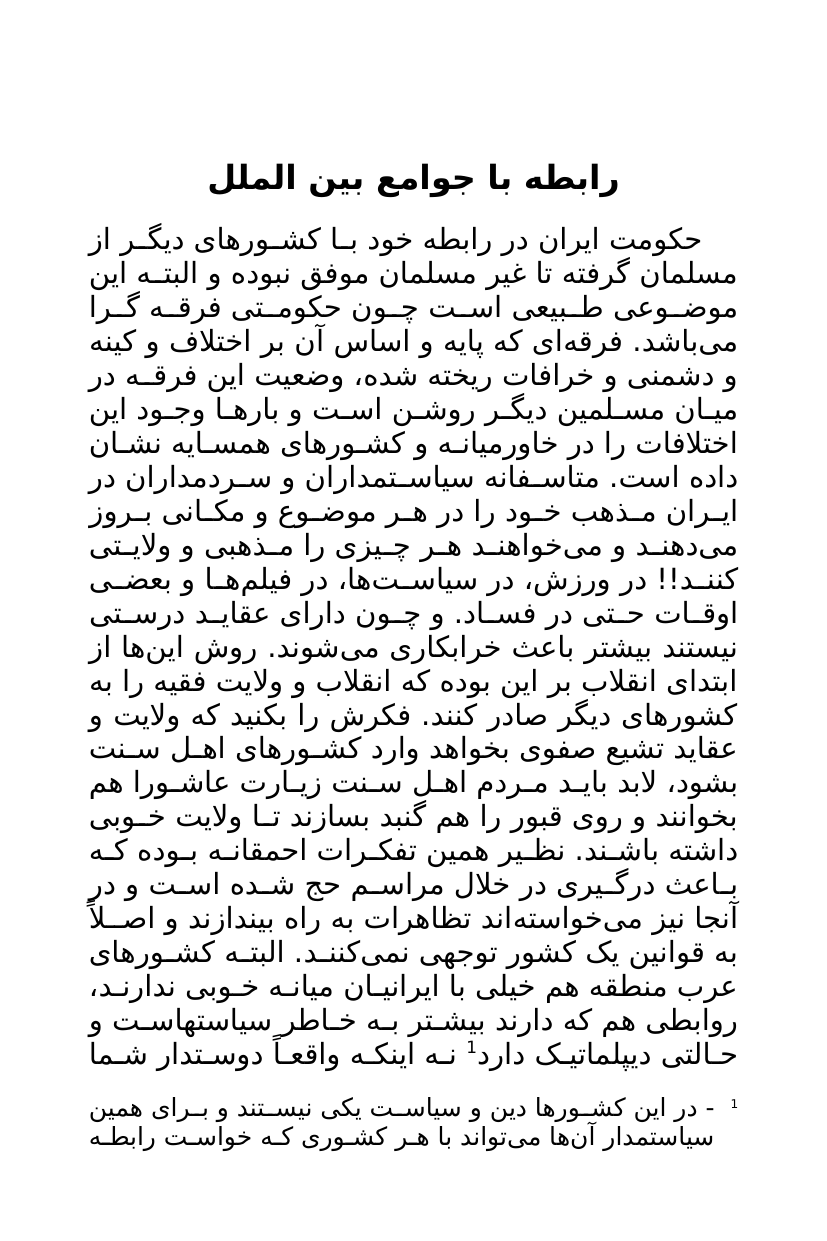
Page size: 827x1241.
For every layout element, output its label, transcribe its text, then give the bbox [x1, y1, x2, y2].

text رابطه با جوامع بین الملل [89, 158, 738, 197]
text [89, 222, 738, 1071]
